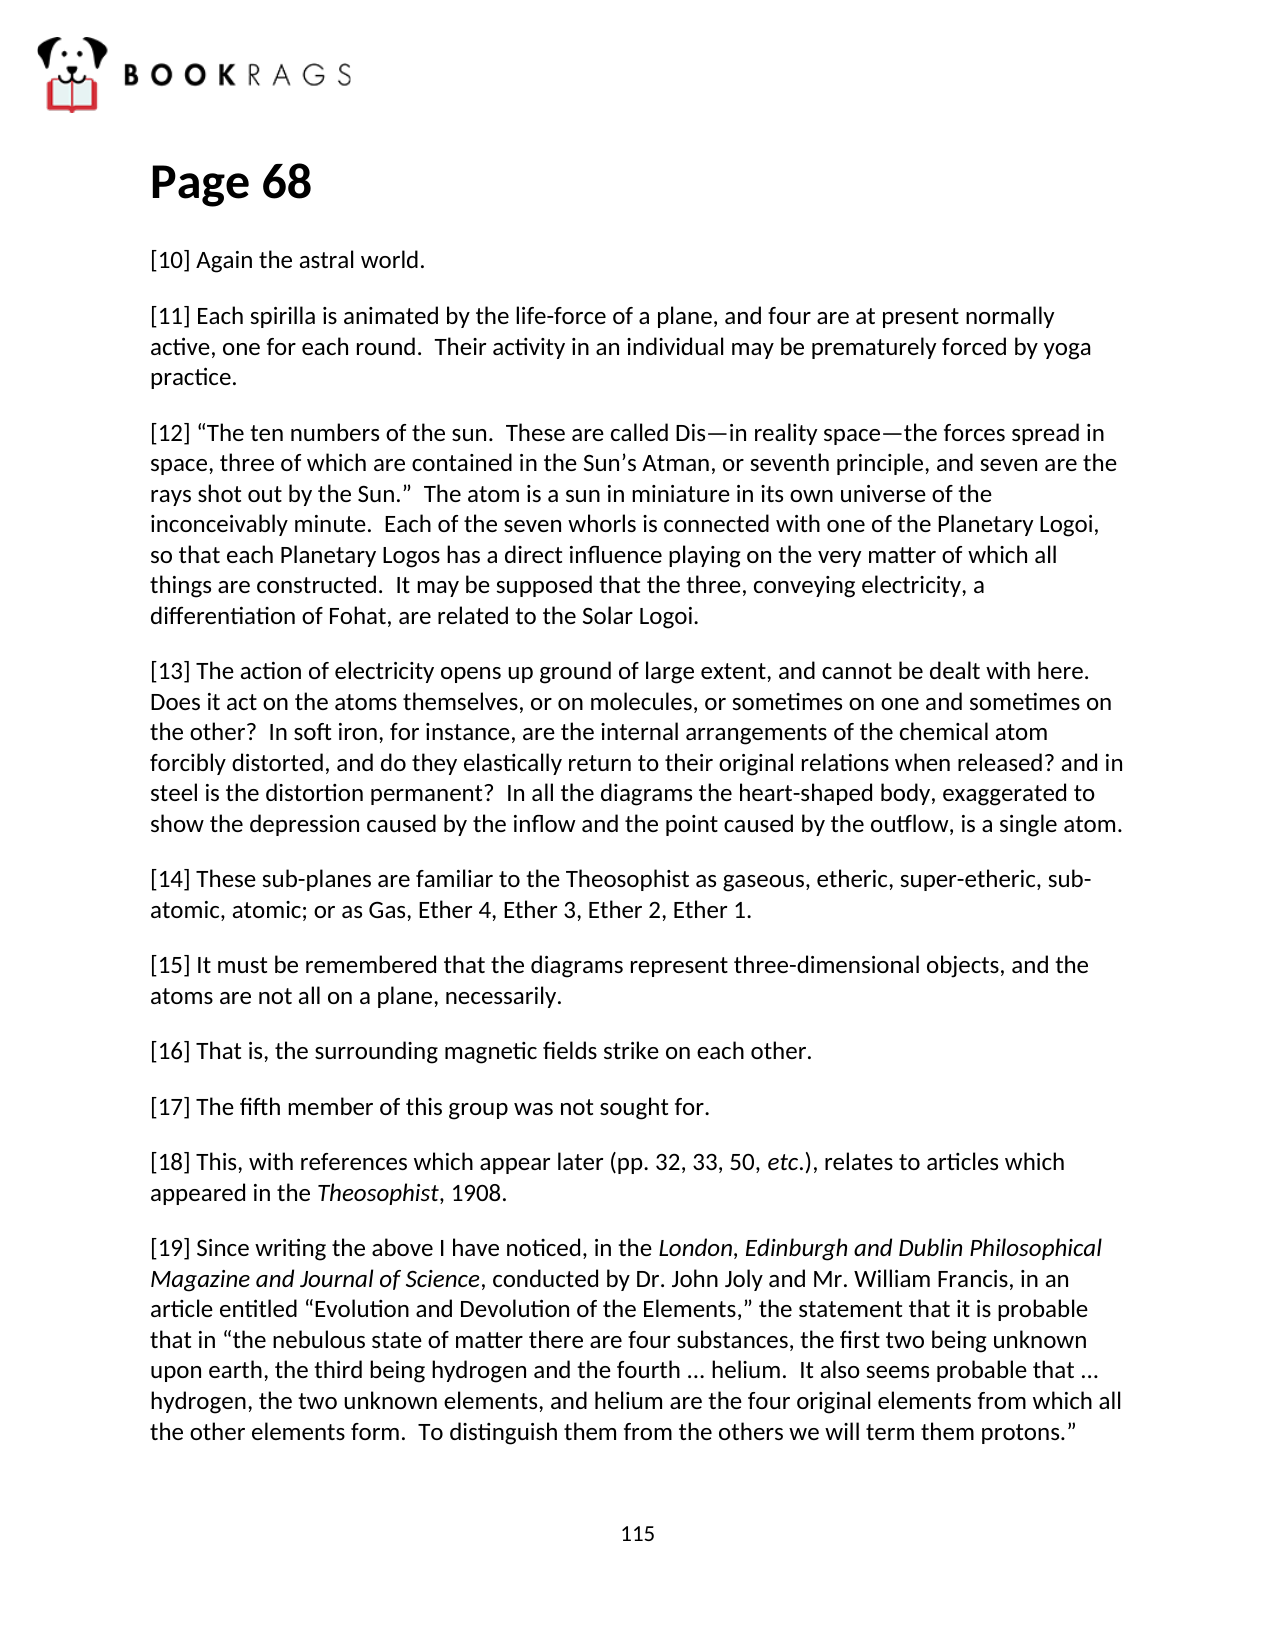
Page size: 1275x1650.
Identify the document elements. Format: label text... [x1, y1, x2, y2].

text [18] This, with references which appear later (pp. 32, 33, 50, etc.), relates to articles which appeared in the Theosophist, 1908. [150, 1147, 1125, 1208]
text Page 68 [150, 150, 1125, 211]
text [14] These sub-planes are familiar to the Theosophist as gaseous, etheric, super-etheric, sub-atomic, atomic; or as Gas, Ether 4, Ether 3, Ether 2, Ether 1. [150, 863, 1125, 924]
text [15] It must be remembered that the diagrams represent three-dimensional objects, and the atoms are not all on a plane, necessarily. [150, 949, 1125, 1011]
picture [37, 37, 351, 113]
text [13] The action of electricity opens up ground of large extent, and cannot be dealt with here. Does it act on the atoms themselves, or on molecules, or sometimes on one and sometimes on the other? In soft iron, for instance, are the internal arrangements of the chemical atom forcibly distorted, and do they elastically return to their original relations when released? and in steel is the distortion permanent? In all the diagrams the heart-shaped body, exaggerated to show the depression caused by the inflow and the point caused by the outflow, is a single atom. [150, 655, 1125, 838]
text [11] Each spirilla is animated by the life-force of a plane, and four are at present normally active, one for each round. Their activity in an individual may be prematurely forced by yoga practice. [150, 300, 1125, 392]
text [17] The fifth member of this group was not sought for. [150, 1091, 1125, 1122]
text [10] Again the astral world. [150, 244, 1125, 275]
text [150, 1233, 1125, 1446]
text [12] “The ten numbers of the sun. These are called Dis—­in reality space—­the forces spread in space, three of which are contained in the Sun’s Atman, or seventh principle, and seven are the rays shot out by the Sun.” The atom is a sun in miniature in its own universe of the inconceivably minute. Each of the seven whorls is connected with one of the Planetary Logoi, so that each Planetary Logos has a direct influence playing on the very matter of which all things are constructed. It may be supposed that the three, conveying electricity, a differentiation of Fohat, are related to the Solar Logoi. [150, 417, 1125, 630]
text [16] That is, the surrounding magnetic fields strike on each other. [150, 1036, 1125, 1066]
